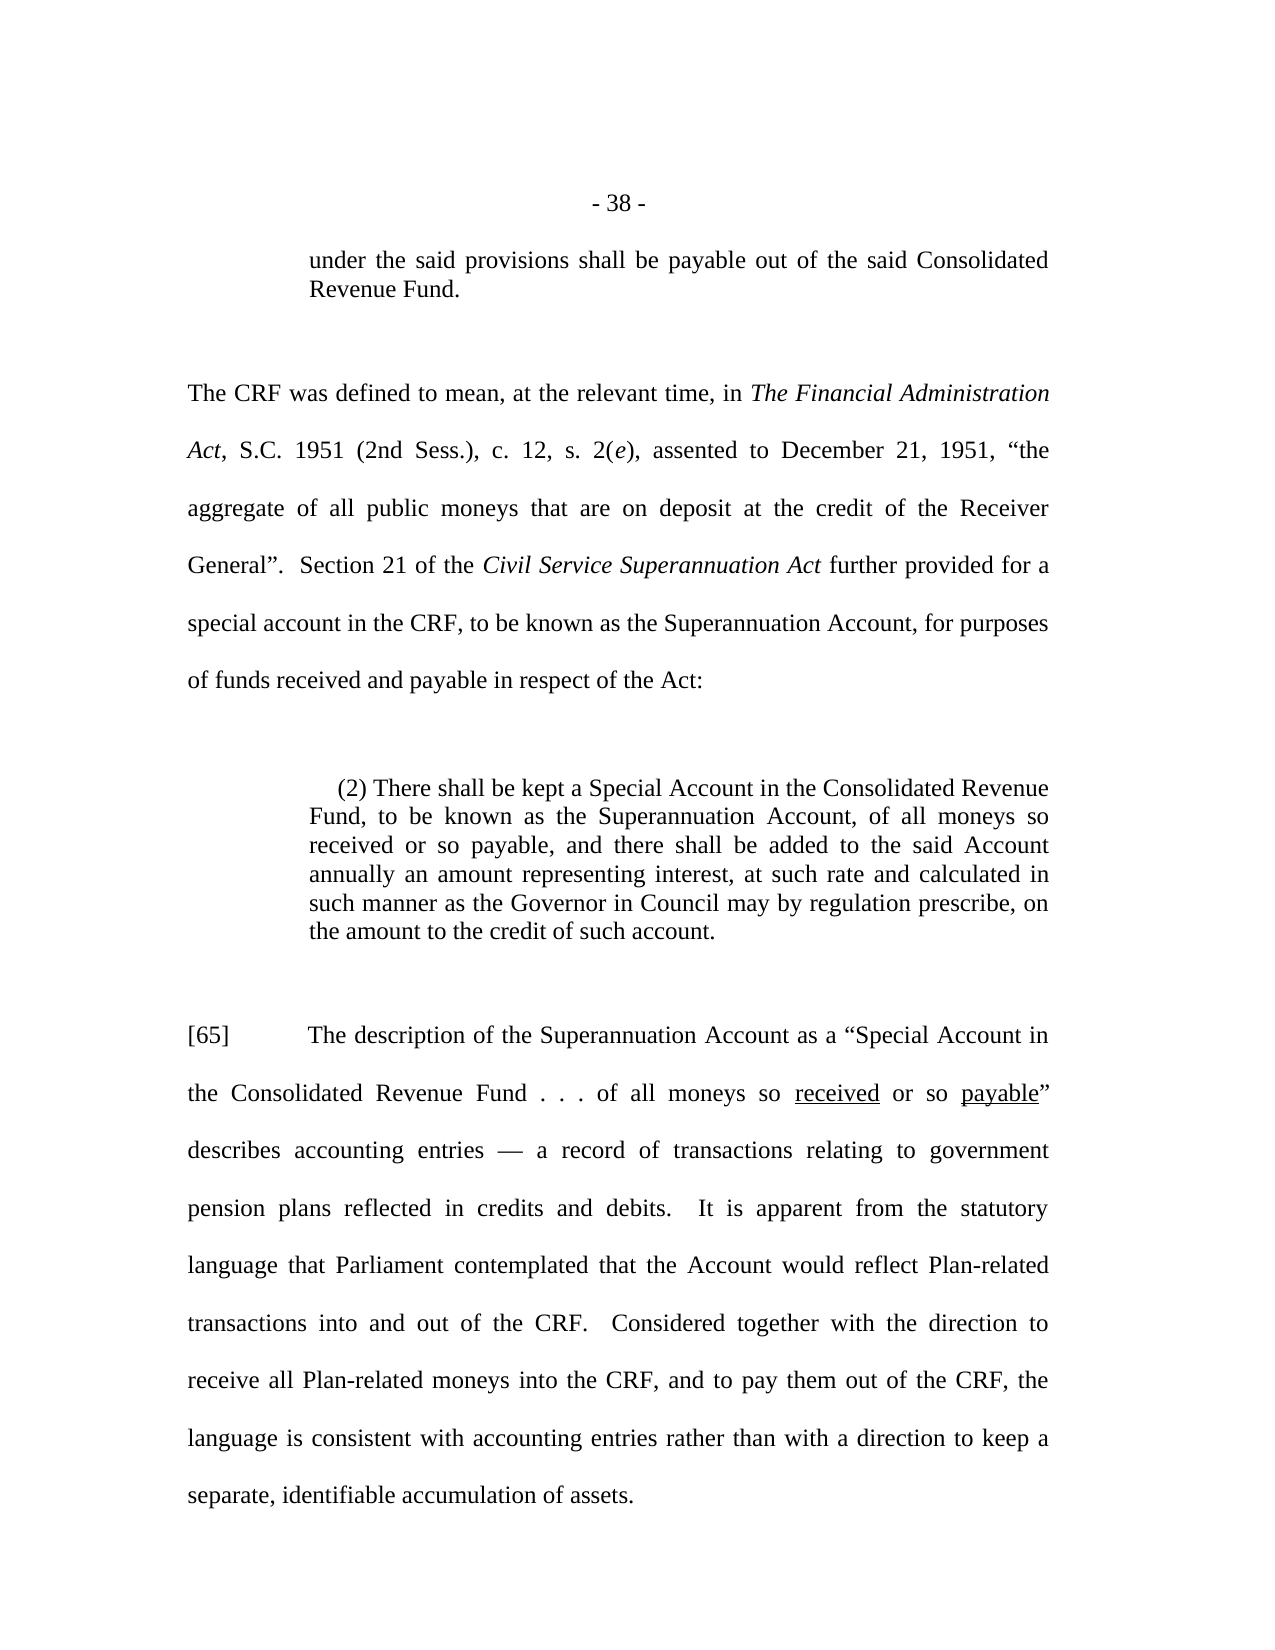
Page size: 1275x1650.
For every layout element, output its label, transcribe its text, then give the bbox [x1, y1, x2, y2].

text The CRF was defined to mean, at the relevant time, in The Financial Administration Act, S.C. 1951 (2nd Sess.), c. 12, s. 2(e), assented to December 21, 1951, “the aggregate of all public moneys that are on deposit at the credit of the Receiver General”. Section 21 of the Civil Service Superannuation Act further provided for a special account in the CRF, to be known as the Superannuation Account, for purposes of funds received and payable in respect of the Act: [187, 378, 1050, 694]
text The description of the Superannuation Account as a “Special Account in the Consolidated Revenue Fund . . . of all moneys so received or so payable” describes accounting entries — a record of transactions relating to government pension plans reflected in credits and debits. It is apparent from the statutory language that Parliament contemplated that the Account would reflect Plan-related transactions into and out of the CRF. Considered together with the direction to receive all Plan-related moneys into the CRF, and to pay them out of the CRF, the language is consistent with accounting entries rather than with a direction to keep a separate, identifiable accumulation of assets. [187, 1020, 1050, 1509]
text (2) There shall be kept a Special Account in the Consolidated Revenue Fund, to be known as the Superannuation Account, of all moneys so received or so payable, and there shall be added to the said Account annually an amount representing interest, at such rate and calculated in such manner as the Governor in Council may by regulation prescribe, on the amount to the credit of such account. [187, 773, 1050, 945]
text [187, 245, 1050, 303]
